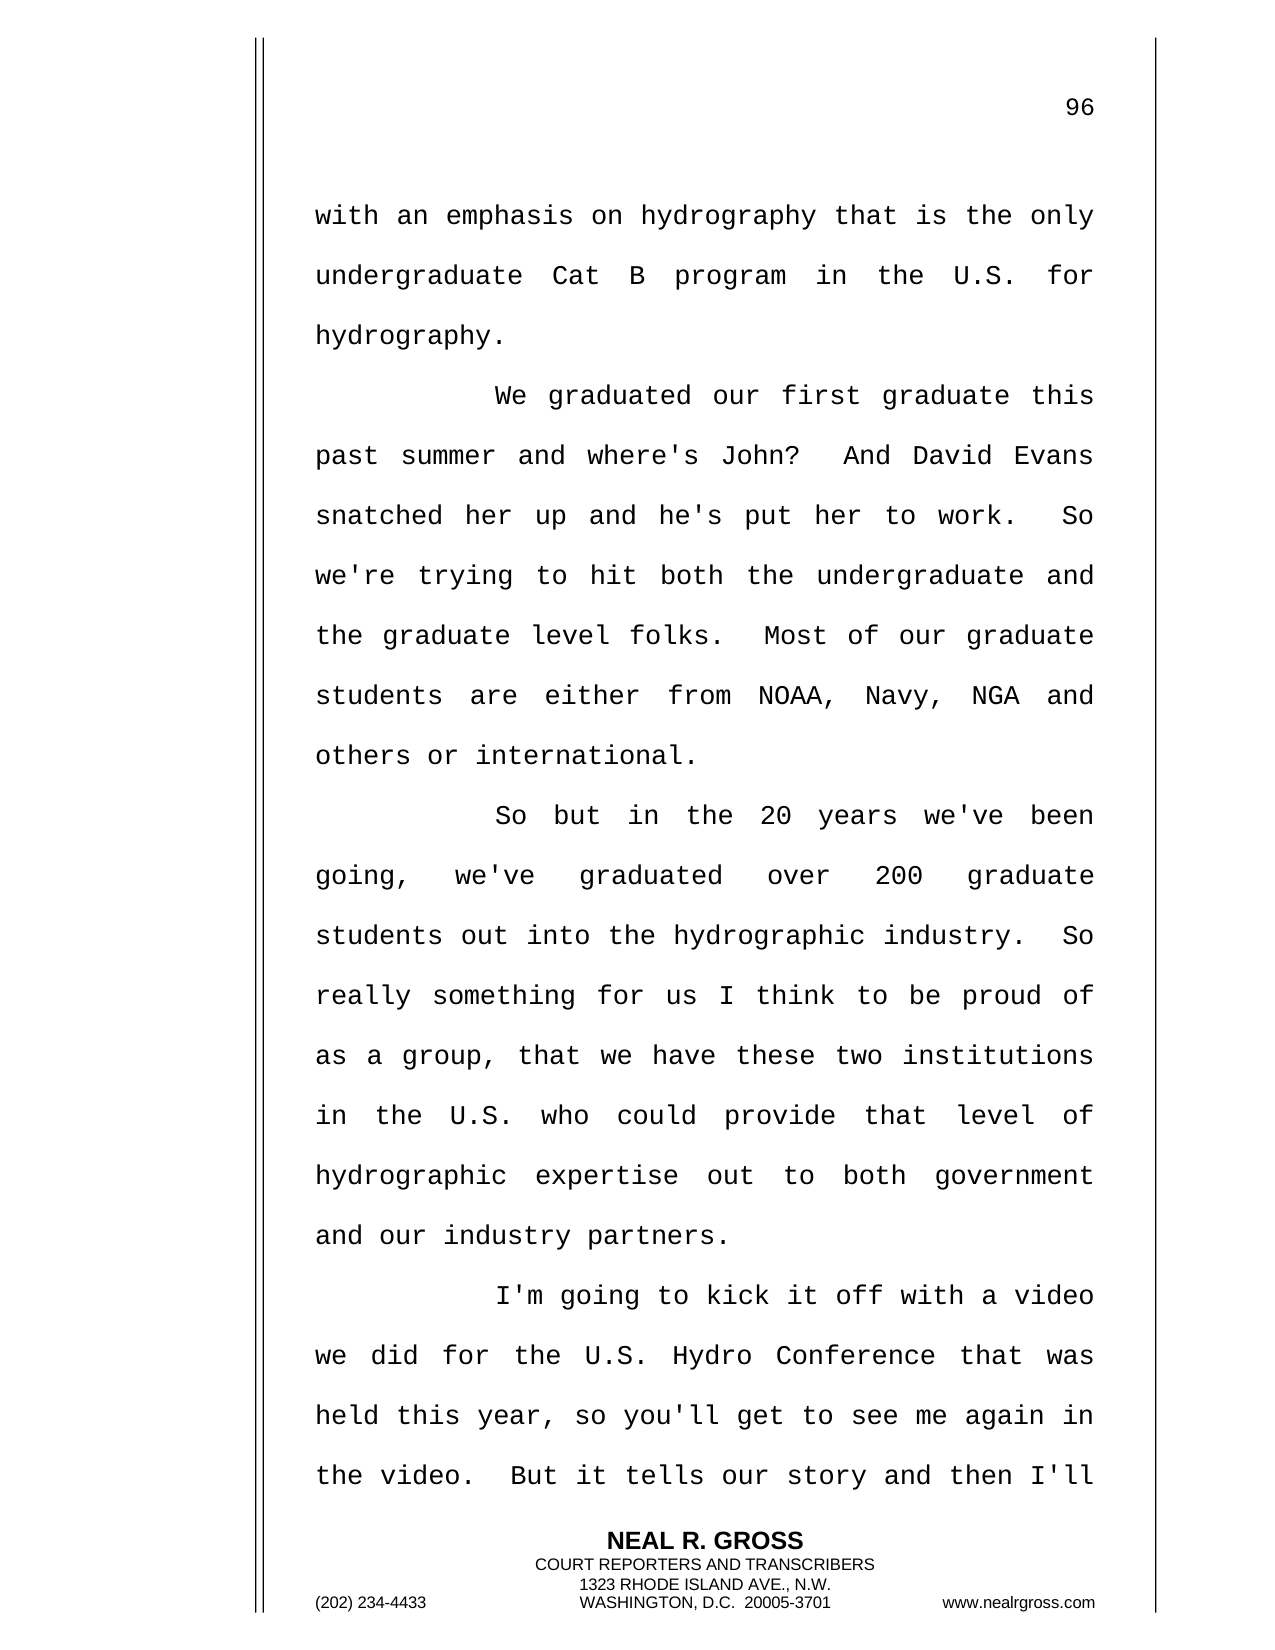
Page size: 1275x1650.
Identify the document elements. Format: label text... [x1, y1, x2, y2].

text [315, 1257, 1095, 1497]
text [315, 177, 1095, 357]
text We graduated our first graduate this past summer and where's John? And David Evans snatched her up and he's put her to work. So we're trying to hit both the undergraduate and the graduate level folks. Most of our graduate students are either from NOAA, Navy, NGA and others or international. [315, 357, 1095, 777]
text So but in the 20 years we've been going, we've graduated over 200 graduate students out into the hydrographic industry. So really something for us I think to be proud of as a group, that we have these two institutions in the U.S. who could provide that level of hydrographic expertise out to both government and our industry partners. [315, 777, 1095, 1257]
